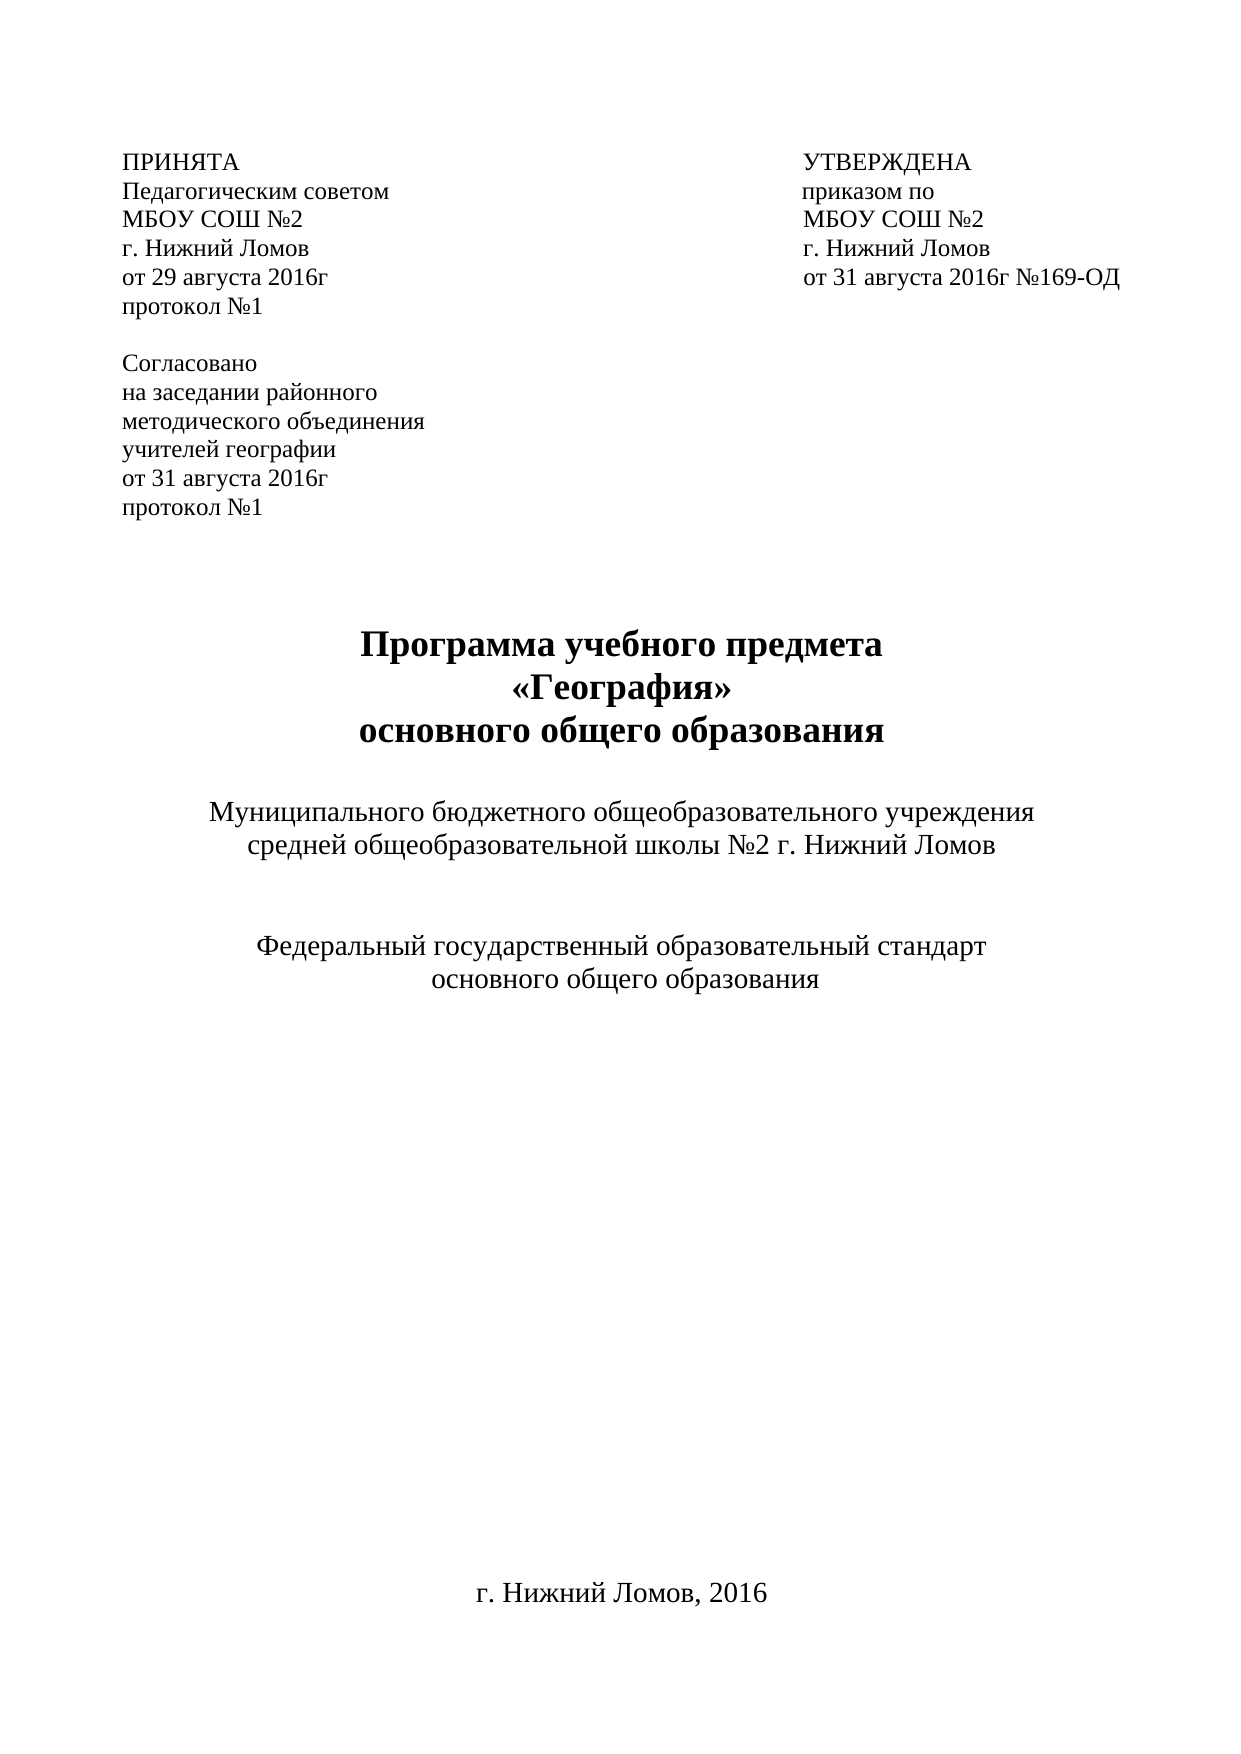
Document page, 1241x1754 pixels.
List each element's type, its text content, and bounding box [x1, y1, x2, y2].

text методического объединения [122, 406, 1121, 434]
text Программа учебного предмета [122, 621, 1121, 664]
text «География» [122, 664, 1121, 708]
text г. Нижний Ломов г. Нижний Ломов [122, 233, 1121, 262]
text ПРИНЯТА УТВЕРЖДЕНА [122, 147, 1121, 176]
text от 31 августа 2016г [122, 463, 1121, 492]
text Федеральный государственный образовательный стандарт [122, 928, 1121, 962]
text протокол №1 [122, 291, 1121, 319]
text МБОУ СОШ №2 МБОУ СОШ №2 [122, 204, 1121, 233]
text средней общеобразовательной школы №2 г. Нижний Ломов [122, 827, 1121, 861]
text г. Нижний Ломов, 2016 [122, 1575, 1121, 1608]
text учителей географии [122, 434, 1121, 463]
text от 29 августа 2016г от 31 августа 2016г №169-ОД [122, 262, 1121, 291]
text основного общего образования [122, 962, 1121, 995]
text Педагогическим советом приказом по [122, 176, 1121, 204]
text на заседании районного [122, 377, 1121, 406]
text протокол №1 [122, 492, 1121, 521]
text Муниципального бюджетного общеобразовательного учреждения [122, 794, 1121, 827]
text основного общего образования [122, 708, 1121, 751]
text Согласовано [122, 348, 1121, 377]
